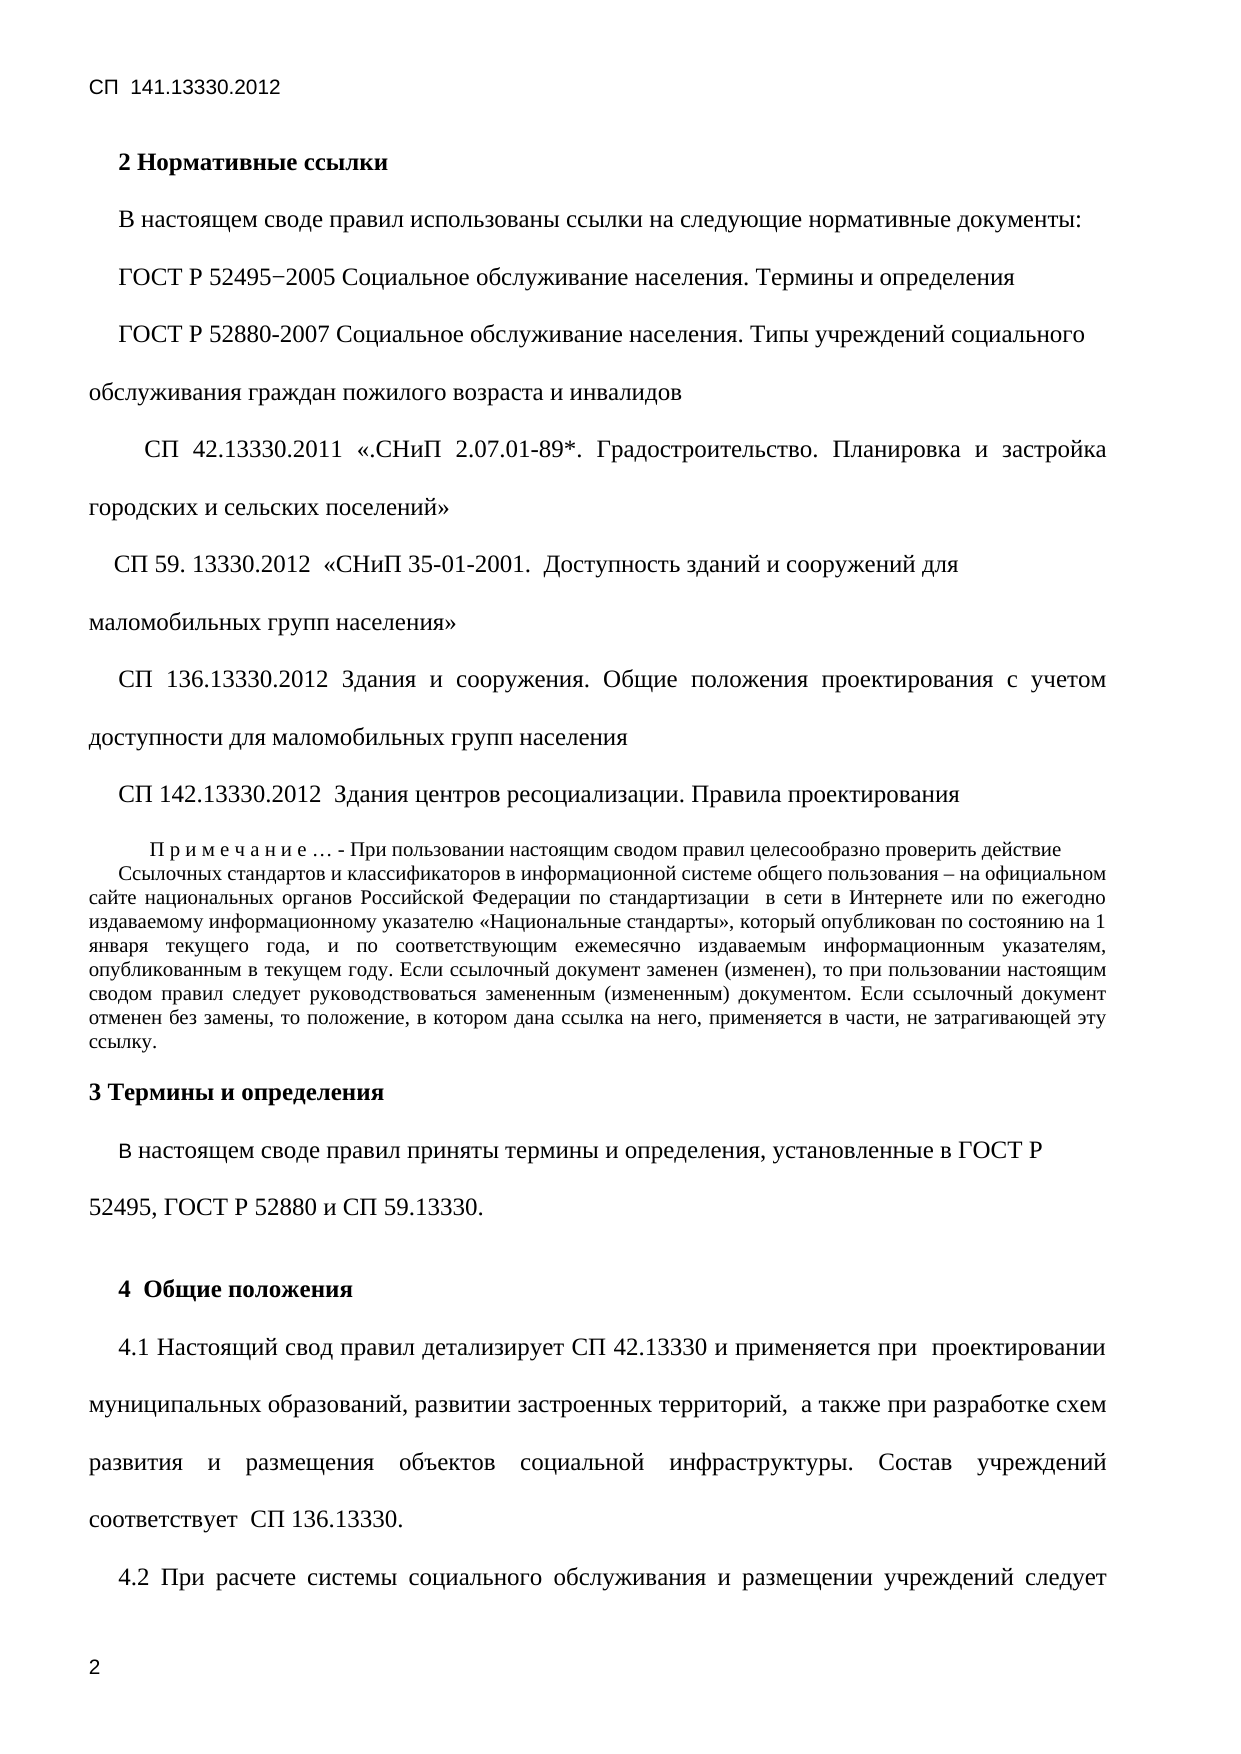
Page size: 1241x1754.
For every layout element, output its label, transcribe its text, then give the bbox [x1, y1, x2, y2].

text ГОСТ Р 52880-2007 Социальное обслуживание населения. Типы учреждений социального обслуживания граждан пожилого возраста и инвалидов [88, 319, 1107, 406]
text Ссылочных стандартов и классификаторов в информационной системе общего пользования – на официальном сайте национальных органов Российской Федерации по стандартизации в сети в Интернете или по ежегодно издаваемому информационному указателю «Национальные стандарты», который опубликован по состоянию на 1 января текущего года, и по соответствующим ежемесячно издаваемым информационным указателям, опубликованным в текущем году. Если ссылочный документ заменен (изменен), то при пользовании настоящим сводом правил следует руководствоваться замененным (измененным) документом. Если ссылочный документ отменен без замены, то положение, в котором дана ссылка на него, применяется в части, не затрагивающей эту ссылку. [88, 861, 1107, 1053]
text ГОСТ Р 52495−2005 Социальное обслуживание населения. Термины и определения [88, 262, 1107, 291]
text 4.2 При расчете системы социального обслуживания и размещении учреждений следует учитывать: [88, 1562, 1107, 1590]
text 4 Общие положения [88, 1274, 1107, 1303]
text 2 Нормативные ссылки [88, 147, 1107, 176]
text 4.1 Настоящий свод правил детализирует СП 42.13330 и применяется при проектировании муниципальных образований, развитии застроенных территорий, а также при разработке схем развития и размещения объектов социальной инфраструктуры. Состав учреждений соответствует СП 136.13330. [88, 1332, 1107, 1533]
text СП 59. 13330.2012 «СНиП 35-01-2001. Доступность зданий и сооружений для маломобильных групп населения» [88, 549, 1107, 636]
text СП 142.13330.2012 Здания центров ресоциализации. Правила проектирования [88, 779, 1107, 808]
text СП 42.13330.2011 «.СНиП 2.07.01-89*. Градостроительство. Планировка и застройка городских и сельских поселений» [88, 434, 1107, 521]
text В настоящем своде правил приняты термины и определения, установленные в ГОСТ Р 52495, ГОСТ Р 52880 и СП 59.13330. [88, 1135, 1107, 1221]
text В настоящем своде правил использованы ссылки на следующие нормативные документы: [88, 204, 1107, 233]
text 3 Термины и определения [88, 1077, 1107, 1106]
text П р и м е ч а н и е … - При пользовании настоящим сводом правил целесообразно проверить действие [88, 837, 1107, 861]
text СП 136.13330.2012 Здания и сооружения. Общие положения проектирования с учетом доступности для маломобильных групп населения [88, 664, 1107, 751]
